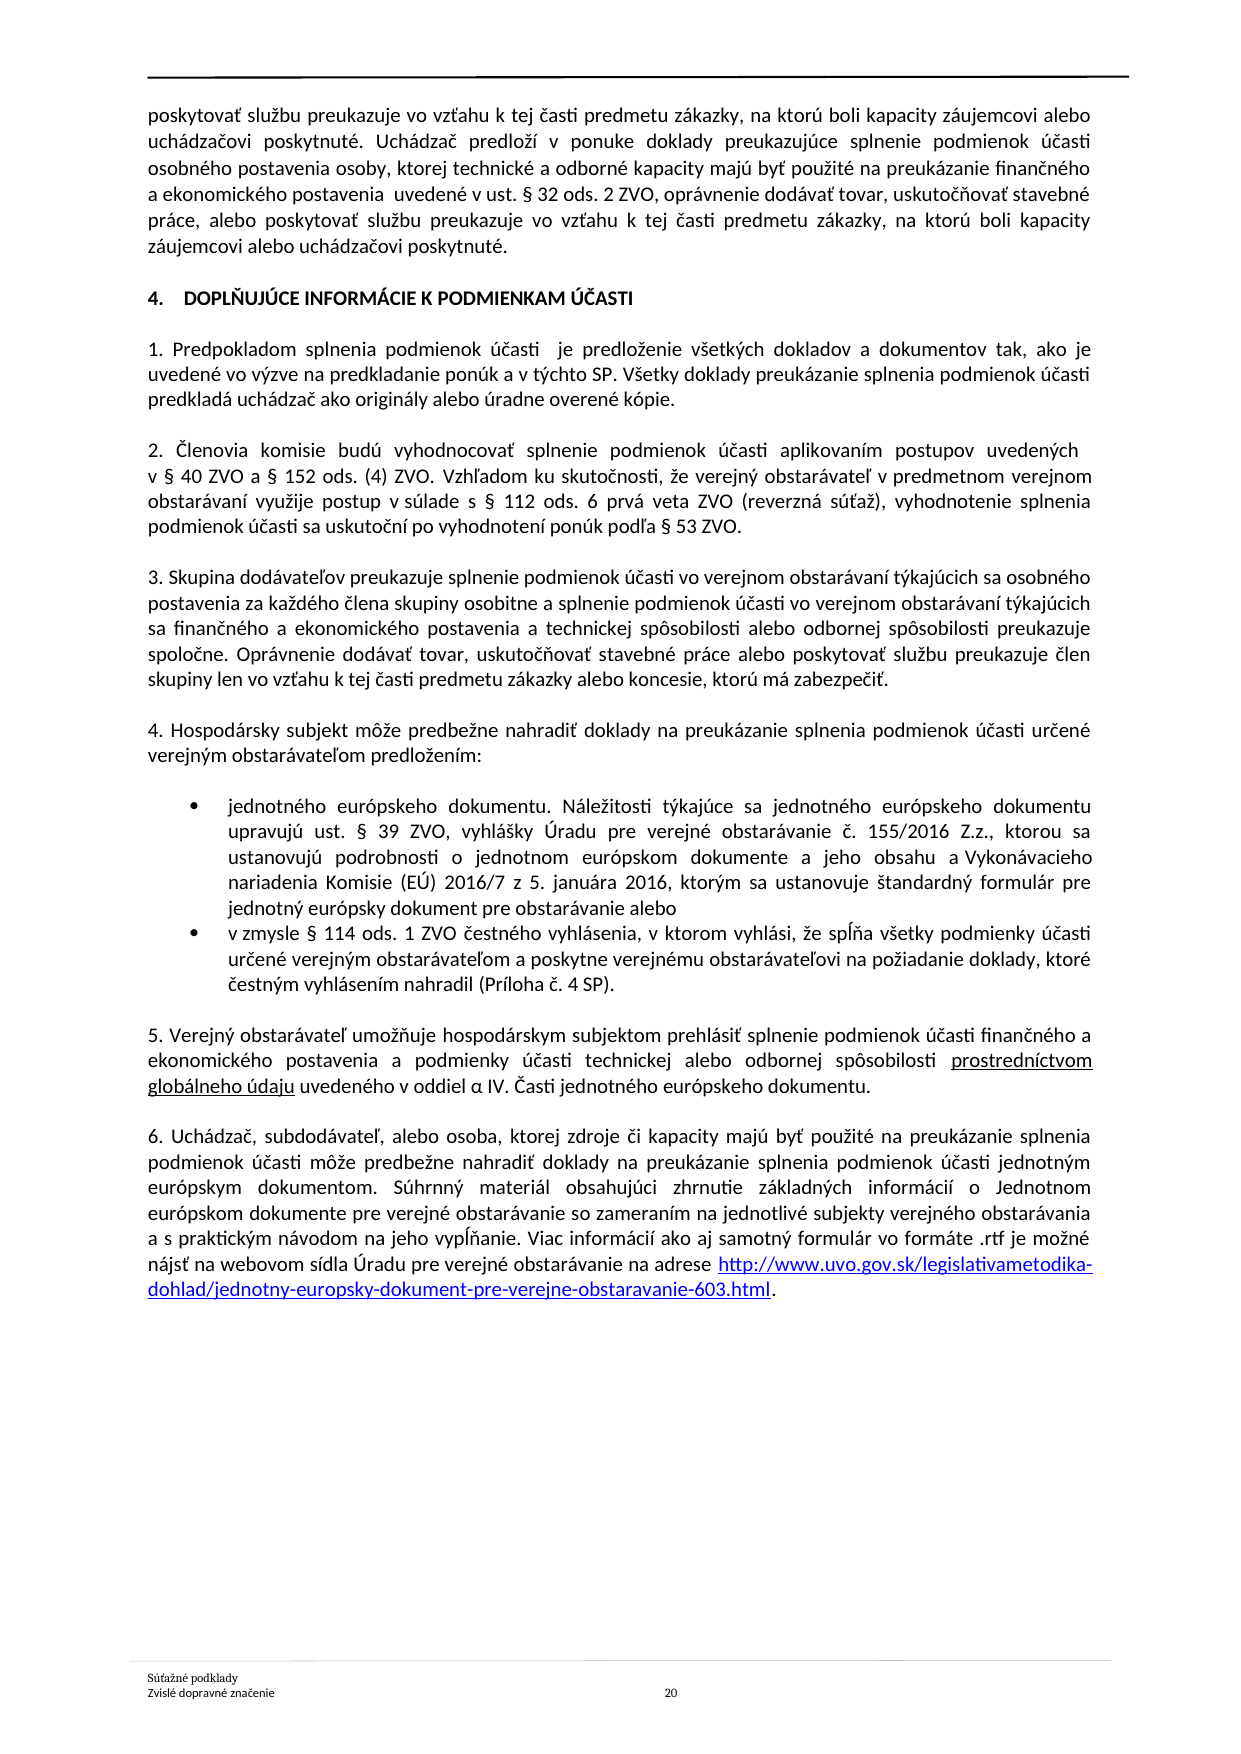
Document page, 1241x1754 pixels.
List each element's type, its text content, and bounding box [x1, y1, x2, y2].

text 2. Členovia komisie budú vyhodnocovať splnenie podmienok účasti aplikovaním postupov uvedených v § 40 ZVO a § 152 ods. (4) ZVO. Vzhľadom ku skutočnosti, že verejný obstarávateľ v predmetnom verejnom obstarávaní využije postup v súlade s § 112 ods. 6 prvá veta ZVO (reverzná súťaž), vyhodnotenie splnenia podmienok účasti sa uskutoční po vyhodnotení ponúk podľa § 53 ZVO. [148, 437, 1092, 539]
list v zmysle § 114 ods. 1 ZVO čestného vyhlásenia, v ktorom vyhlási, že spĺňa všetky podmienky účasti určené verejným obstarávateľom a poskytne verejnému obstarávateľovi na požiadanie doklady, ktoré čestným vyhlásením nahradil (Príloha č. 4 SP). [190, 920, 1092, 997]
text 4. Hospodársky subjekt môže predbežne nahradiť doklady na preukázanie splnenia podmienok účasti určené verejným obstarávateľom predložením: [148, 717, 1092, 768]
text 1. Predpokladom splnenia podmienok účasti je predloženie všetkých dokladov a dokumentov tak, ako je uvedené vo výzve na predkladanie ponúk a v týchto SP. Všetky doklady preukázanie splnenia podmienok účasti predkladá uchádzač ako originály alebo úradne overené kópie. [148, 336, 1092, 412]
list jednotného európskeho dokumentu. Náležitosti týkajúce sa jednotného európskeho dokumentu upravujú ust. § 39 ZVO, vyhlášky Úradu pre verejné obstarávanie č. 155/2016 Z.z., ktorou sa ustanovujú podrobnosti o jednotnom európskom dokumente a jeho obsahu a Vykonávacieho nariadenia Komisie (EÚ) 2016/7 z 5. januára 2016, ktorým sa ustanovuje štandardný formulár pre jednotný európsky dokument pre obstarávanie alebo [190, 793, 1092, 920]
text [148, 102, 1092, 259]
text 5. Verejný obstarávateľ umožňuje hospodárskym subjektom prehlásiť splnenie podmienok účasti finančného a ekonomického postavenia a podmienky účasti technickej alebo odbornej spôsobilosti prostredníctvom globálneho údaju uvedeného v oddiel α IV. Časti jednotného európskeho dokumentu. [148, 1022, 1092, 1098]
list DOPLŇUJÚCE INFORMÁCIE K PODMIENKAM ÚČASTI [148, 285, 1092, 310]
text 3. Skupina dodávateľov preukazuje splnenie podmienok účasti vo verejnom obstarávaní týkajúcich sa osobného postavenia za každého člena skupiny osobitne a splnenie podmienok účasti vo verejnom obstarávaní týkajúcich sa finančného a ekonomického postavenia a technickej spôsobilosti alebo odbornej spôsobilosti preukazuje spoločne. Oprávnenie dodávať tovar, uskutočňovať stavebné práce alebo poskytovať službu preukazuje člen skupiny len vo vzťahu k tej časti predmetu zákazky alebo koncesie, ktorú má zabezpečiť. [148, 564, 1092, 692]
text 6. Uchádzač, subdodávateľ, alebo osoba, ktorej zdroje či kapacity majú byť použité na preukázanie splnenia podmienok účasti môže predbežne nahradiť doklady na preukázanie splnenia podmienok účasti jednotným európskym dokumentom. Súhrnný materiál obsahujúci zhrnutie základných informácií o Jednotnom európskom dokumente pre verejné obstarávanie so zameraním na jednotlivé subjekty verejného obstarávania a s praktickým návodom na jeho vypĺňanie. Viac informácií ako aj samotný formulár vo formáte .rtf je možné nájsť na webovom sídla Úradu pre verejné obstarávanie na adrese http://www.uvo.gov.sk/legislativametodika-dohlad/jednotny-europsky-dokument-pre-verejne-obstaravanie-603.html. [148, 1124, 1092, 1302]
